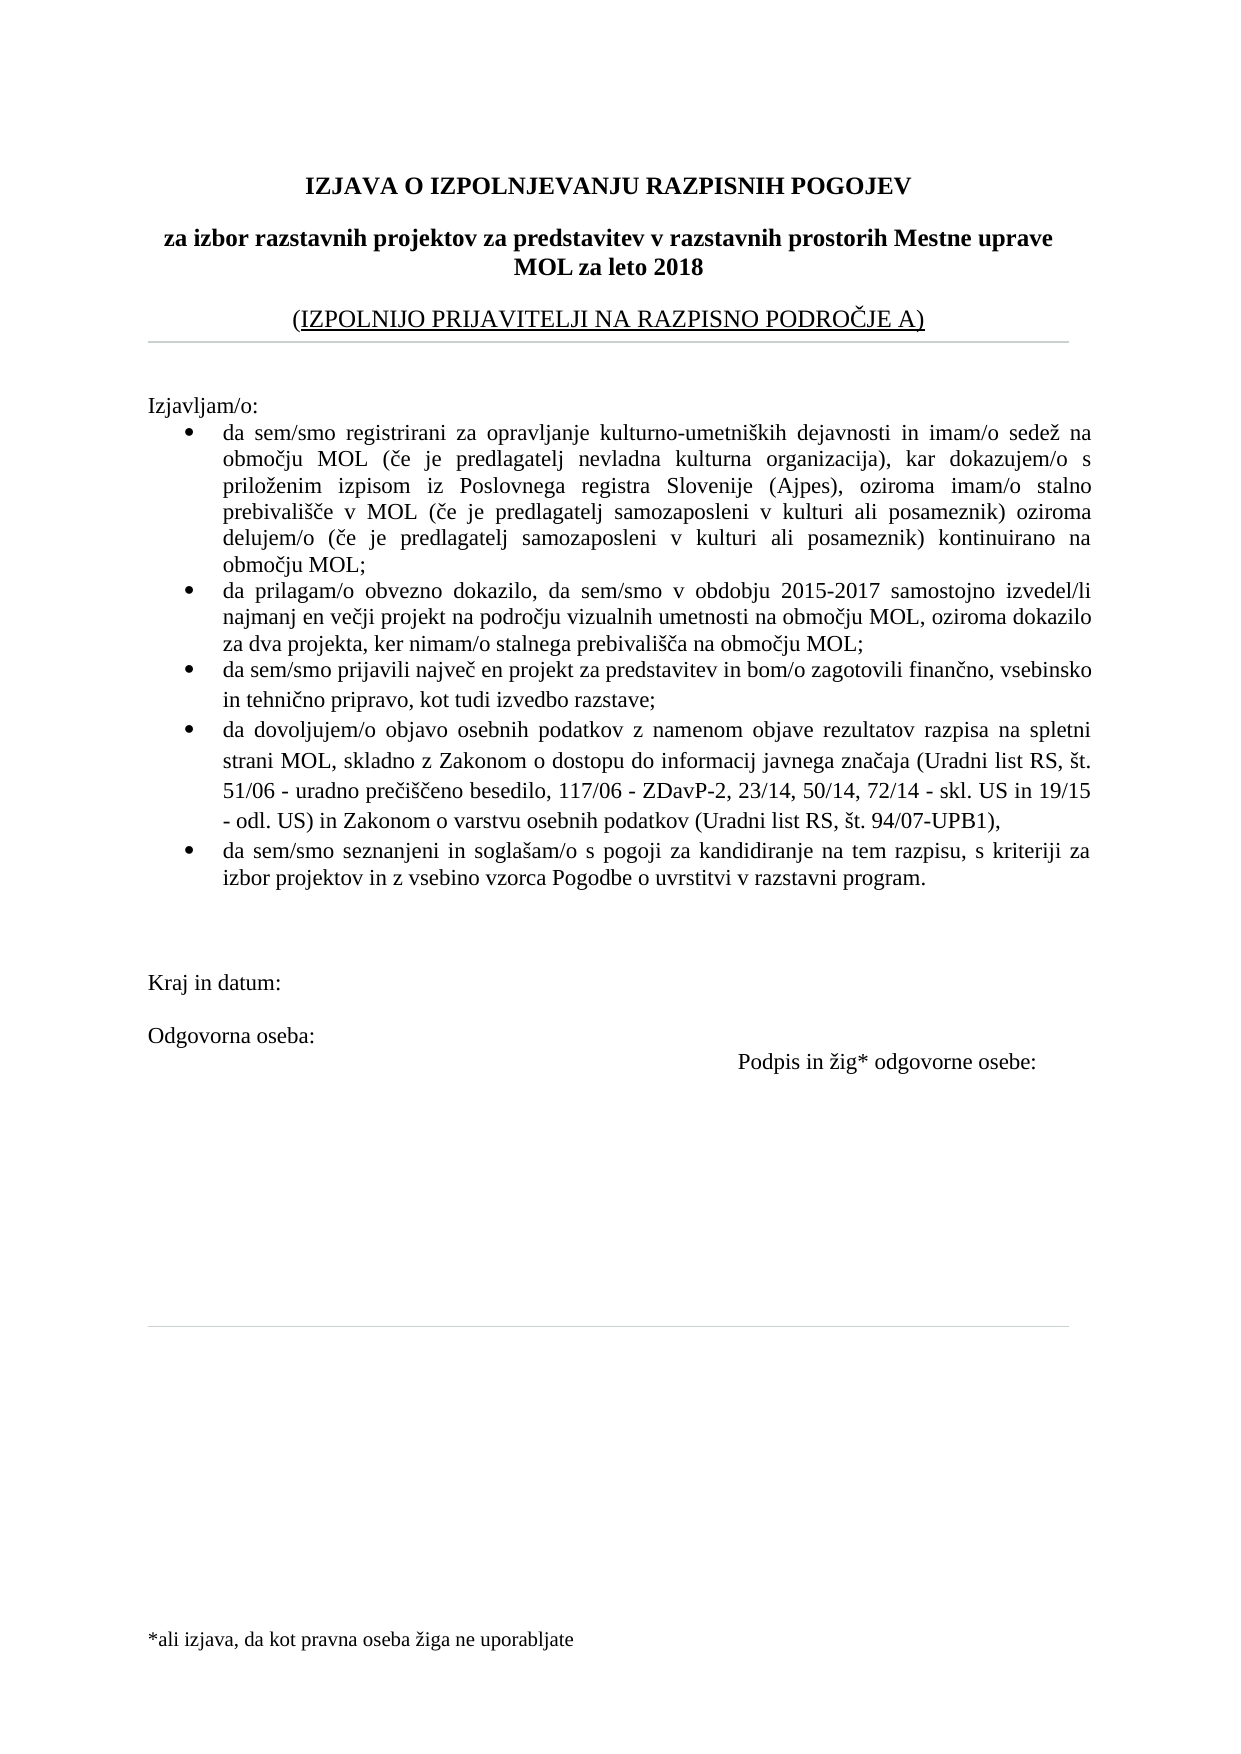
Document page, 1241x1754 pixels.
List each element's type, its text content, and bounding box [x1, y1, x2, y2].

text Podpis in žig* odgovorne osebe: [738, 1048, 1093, 1074]
text IZJAVA O IZPOLNJEVANJU RAZPISNIH POGOJEV [148, 171, 1069, 200]
list da prilagam/o obvezno dokazilo, da sem/smo v obdobju 2015-2017 samostojno izvedel/li najmanj en večji projekt na področju vizualnih umetnosti na območju MOL, oziroma dokazilo za dva projekta, ker nimam/o stalnega prebivališča na območju MOL; [185, 577, 1093, 656]
list da sem/smo prijavili največ en projekt za predstavitev in bom/o zagotovili finančno, vsebinsko in tehnično pripravo, kot tudi izvedbo razstave; [185, 656, 1093, 713]
text Kraj in datum: [148, 969, 1093, 996]
text Izjavljam/o: [148, 393, 1093, 419]
text (IZPOLNIJO PRIJAVITELJI NA RAZPISNO PODROČJE A) [148, 304, 1069, 341]
text Odgovorna oseba: [148, 1022, 1093, 1048]
list da dovoljujem/o objavo osebnih podatkov z namenom objave rezultatov razpisa na spletni strani MOL, skladno z Zakonom o dostopu do informacij javnega značaja (Uradni list RS, št. 51/06 - uradno prečiščeno besedilo, 117/06 - ZDavP-2, 23/14, 50/14, 72/14 - skl. US in 19/15 - odl. US) in Zakonom o varstvu osebnih podatkov (Uradni list RS, št. 94/07-UPB1), [185, 717, 1093, 833]
text za izbor razstavnih projektov za predstavitev v razstavnih prostorih Mestne uprave MOL za leto 2018 [148, 223, 1069, 281]
list da sem/smo registrirani za opravljanje kulturno-umetniških dejavnosti in imam/o sedež na območju MOL (če je predlagatelj nevladna kulturna organizacija), kar dokazujem/o s priloženim izpisom iz Poslovnega registra Slovenije (Ajpes), oziroma imam/o stalno prebivališče v MOL (če je predlagatelj samozaposleni v kulturi ali posameznik) oziroma delujem/o (če je predlagatelj samozaposleni v kulturi ali posameznik) kontinuirano na območju MOL; [185, 419, 1093, 577]
list da sem/smo seznanjeni in soglašam/o s pogoji za kandidiranje na tem razpisu, s kriteriji za izbor projektov in z vsebino vzorca Pogodbe o uvrstitvi v razstavni program. [185, 837, 1093, 890]
